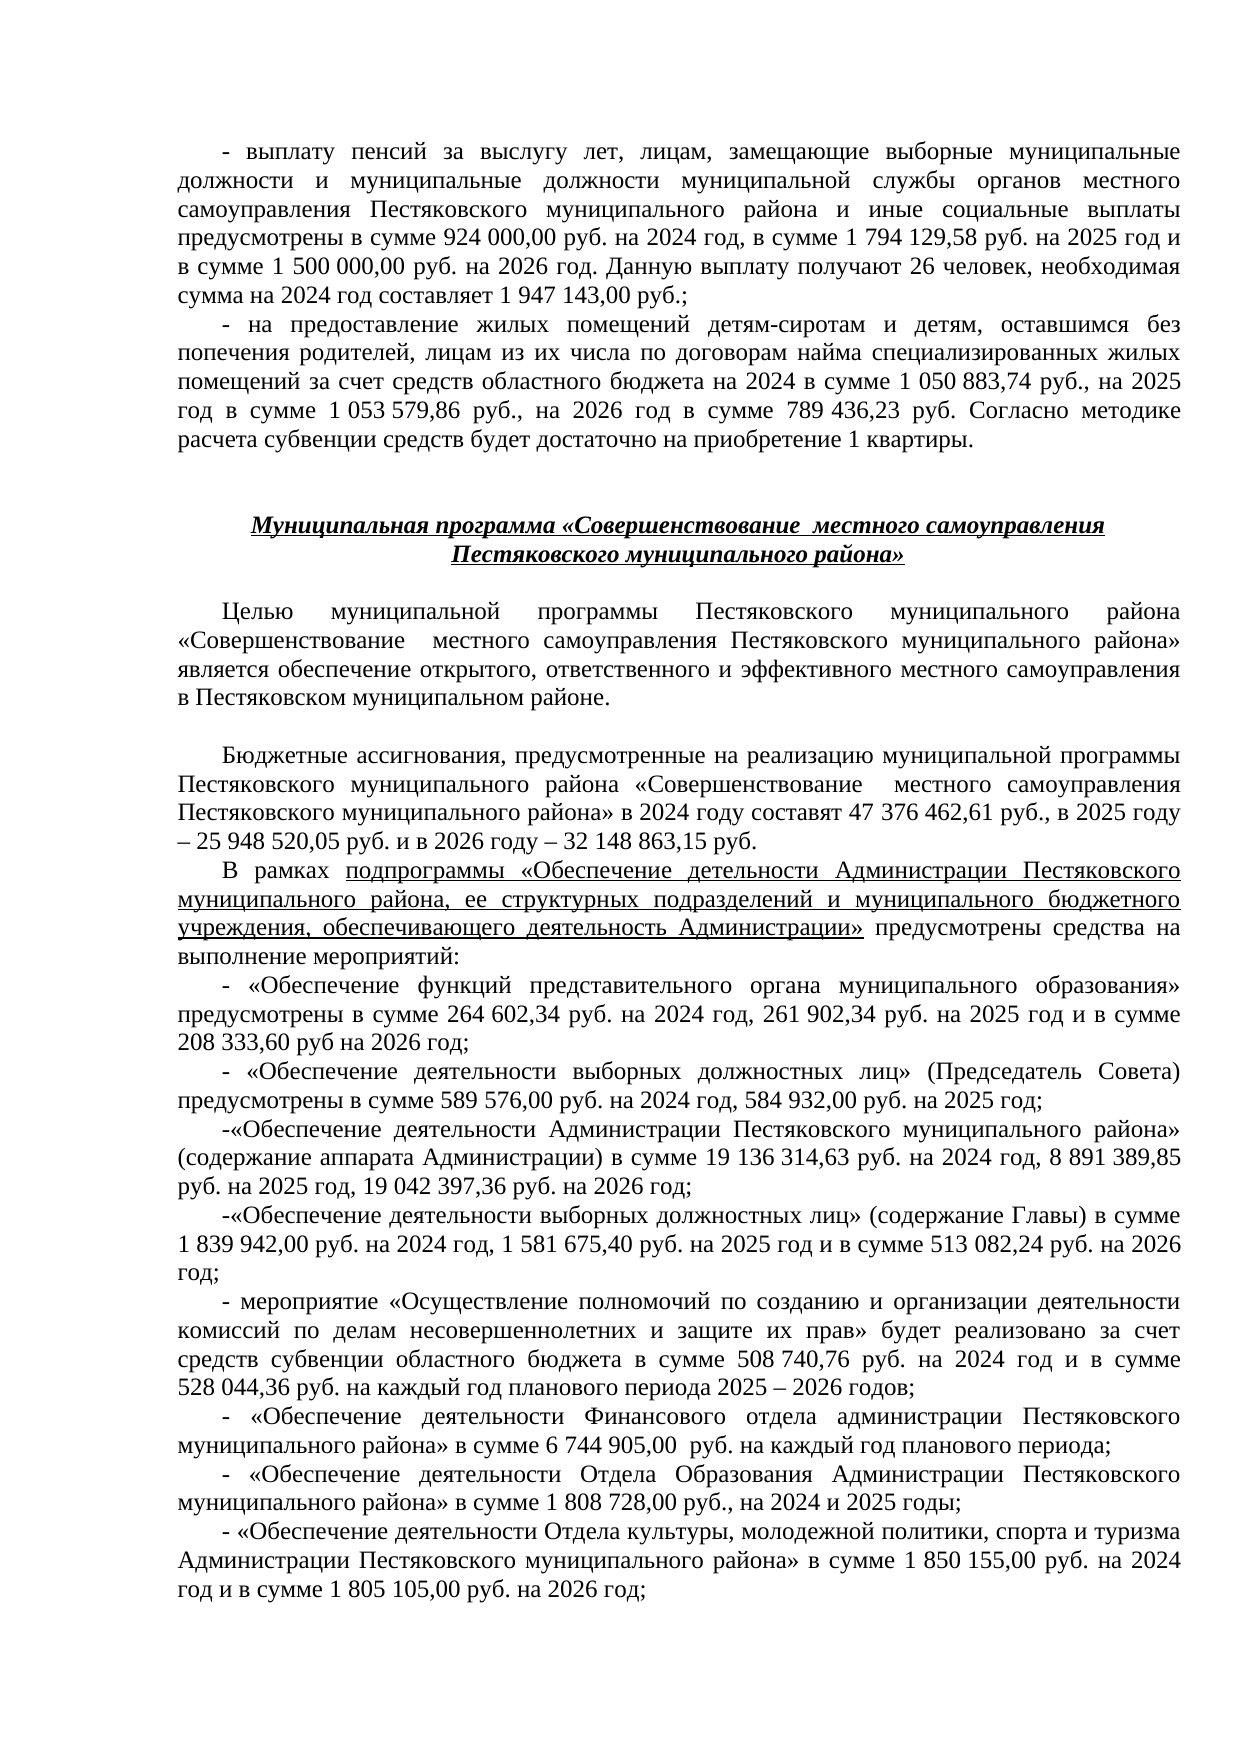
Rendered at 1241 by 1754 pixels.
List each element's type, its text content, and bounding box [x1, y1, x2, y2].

text - мероприятие «Осуществление полномочий по созданию и организации деятельности комиссий по делам несовершеннолетних и защите их прав» будет реализовано за счет средств субвенции областного бюджета в сумме 508 740,76 руб. на 2024 год и в сумме 528 044,36 руб. на каждый год планового периода 2025 – 2026 годов; [177, 1286, 1181, 1401]
text -«Обеспечение деятельности выборных должностных лиц» (содержание Главы) в сумме 1 839 942,00 руб. на 2024 год, 1 581 675,40 руб. на 2025 год и в сумме 513 082,24 руб. на 2026 год; [177, 1200, 1181, 1286]
text В рамках подпрограммы «Обеспечение детельности Администрации Пестяковского муниципального района, ее структурных подразделений и муниципального бюджетного учреждения, обеспечивающего деятельность Администрации» предусмотрены средства на выполнение мероприятий: [177, 855, 1181, 909]
text - «Обеспечение деятельности Отдела Образования Администрации Пестяковского муниципального района» в сумме 1 808 728,00 руб., на 2024 и 2025 годы; [177, 1459, 1181, 1516]
text В рамках подпрограммы «Обеспечение детельности Администрации Пестяковского муниципального района, ее структурных подразделений и муниципального бюджетного учреждения, обеспечивающего деятельность Администрации» предусмотрены средства на выполнение мероприятий: [177, 910, 1181, 970]
text - «Обеспечение функций представительного органа муниципального образования» предусмотрены в сумме 264 602,34 руб. на 2024 год, 261 902,34 руб. на 2025 год и в сумме 208 333,60 руб на 2026 год; [177, 970, 1181, 1056]
text - «Обеспечение деятельности выборных должностных лиц» (Председатель Совета) предусмотрены в сумме 589 576,00 руб. на 2024 год, 584 932,00 руб. на 2025 год; [177, 1056, 1181, 1114]
text Целью муниципальной программы Пестяковского муниципального района «Совершенствование местного самоуправления Пестяковского муниципального района» является обеспечение открытого, ответственного и эффективного местного самоуправления в Пестяковском муниципальном районе. [177, 596, 1181, 711]
text -«Обеспечение деятельности Администрации Пестяковского муниципального района» (содержание аппарата Администрации) в сумме 19 136 314,63 руб. на 2024 год, 8 891 389,85 руб. на 2025 год, 19 042 397,36 руб. на 2026 год; [177, 1114, 1181, 1200]
text - «Обеспечение деятельности Отдела культуры, молодежной политики, спорта и туризма Администрации Пестяковского муниципального района» в сумме 1 850 155,00 руб. на 2024 год и в сумме 1 805 105,00 руб. на 2026 год; [177, 1516, 1181, 1602]
text Муниципальная программа «Совершенствование местного самоуправления Пестяковского муниципального района» [177, 510, 1181, 567]
text - «Обеспечение деятельности Финансового отдела администрации Пестяковского муниципального района» в сумме 6 744 905,00 руб. на каждый год планового периода; [177, 1401, 1181, 1459]
text - на предоставление жилых помещений детям-сиротам и детям, оставшимся без попечения родителей, лицам из их числа по договорам найма специализированных жилых помещений за счет средств областного бюджета на 2024 в сумме 1 050 883,74 руб., на 2025 год в сумме 1 053 579,86 руб., на 2026 год в сумме 789 436,23 руб. Согласно методике расчета субвенции средств будет достаточно на приобретение 1 квартиры. [177, 309, 1181, 452]
text - выплату пенсий за выслугу лет, лицам, замещающие выборные муниципальные должности и муниципальные должности муниципальной службы органов местного самоуправления Пестяковского муниципального района и иные социальные выплаты предусмотрены в сумме 924 000,00 руб. на 2024 год, в сумме 1 794 129,58 руб. на 2025 год и в сумме 1 500 000,00 руб. на 2026 год. Данную выплату получают 26 человек, необходимая сумма на 2024 год составляет 1 947 143,00 руб.; [177, 136, 1181, 309]
text Бюджетные ассигнования, предусмотренные на реализацию муниципальной программы Пестяковского муниципального района «Совершенствование местного самоуправления Пестяковского муниципального района» в 2024 году составят 47 376 462,61 руб., в 2025 году – 25 948 520,05 руб. и в 2026 году – 32 148 863,15 руб. [177, 740, 1181, 855]
